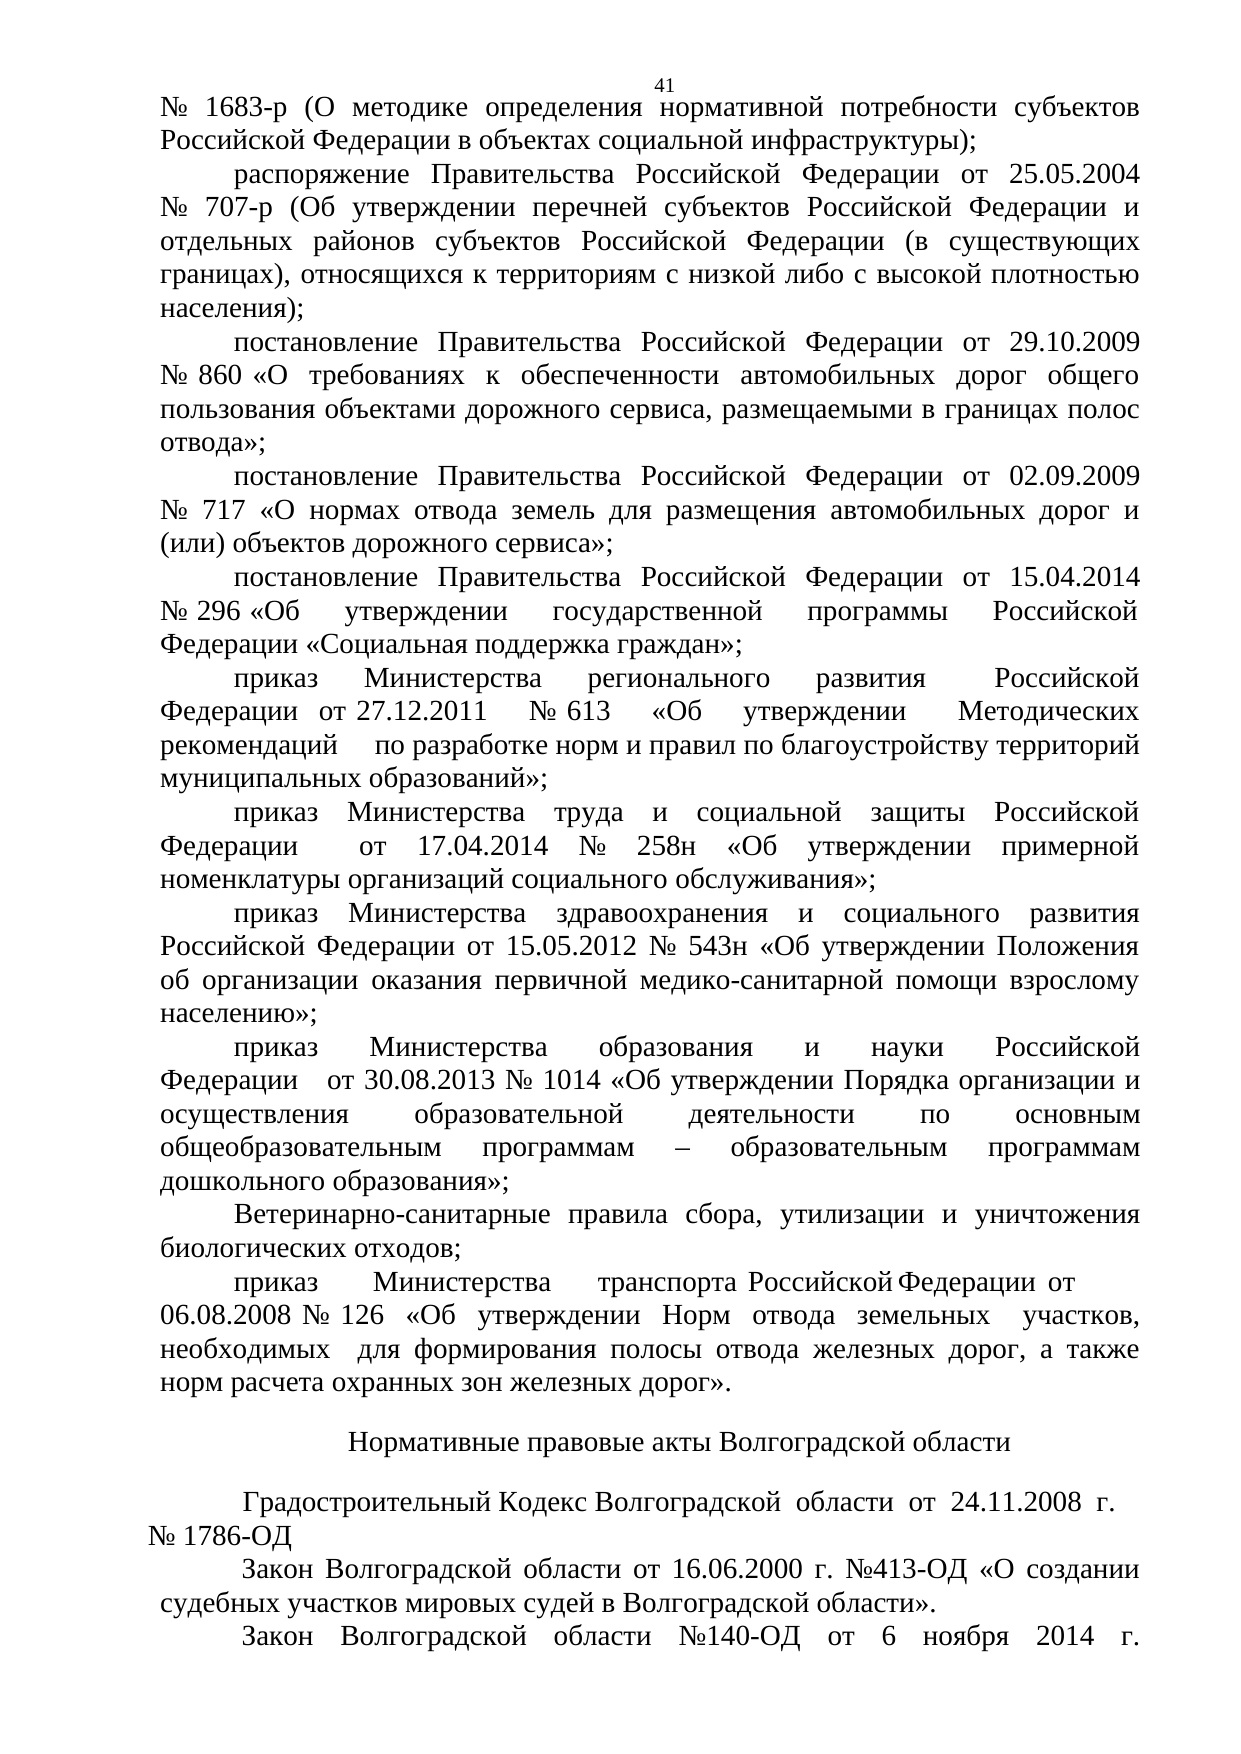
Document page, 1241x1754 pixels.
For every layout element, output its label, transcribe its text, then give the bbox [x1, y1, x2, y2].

text приказ Министерства регионального развития Российской Федерации от 27.12.2011 № 613 «Об утверждении Методических рекомендаций по разработке норм и правил по благоустройству территорий муниципальных образований»; [160, 660, 1141, 794]
text приказ Министерства труда и социальной защиты Российской Федерации от 17.04.2014 № 258н «Об утверждении примерной номенклатуры организаций социального обслуживания»; [160, 794, 1140, 895]
text приказ Министерства образования и науки Российской Федерации от 30.08.2013 № 1014 «Об утверждении Порядка организации и осуществления образовательной деятельности по основным общеобразовательным программам – образовательным программам дошкольного образования»; [160, 1029, 1141, 1197]
text Ветеринарно-санитарные правила сбора, утилизации и уничтожения биологических отходов; [160, 1197, 1141, 1264]
text Градостроительный Кодекс Волгоградской области от 24.11.2008 г. № 1786-ОД [148, 1484, 1152, 1551]
text постановление Правительства Российской Федерации от 29.10.2009 № 860 «О требованиях к обеспеченности автомобильных дорог общего пользования объектами дорожного сервиса, размещаемыми в границах полос отвода»; [160, 324, 1141, 458]
text приказ Министерства транспорта Российской Федерации от 06.08.2008 № 126 «Об утверждении Норм отвода земельных участков, необходимых для формирования полосы отвода железных дорог, а также норм расчета охранных зон железных дорог». [160, 1264, 1141, 1398]
text постановление Правительства Российской Федерации от 02.09.2009 № 717 «О нормах отвода земель для размещения автомобильных дорог и (или) объектов дорожного сервиса»; [160, 458, 1141, 559]
text Закон Волгоградской области от 16.06.2000 г. №413-ОД «О создании судебных участков мировых судей в Волгоградской области». [160, 1551, 1141, 1618]
text Нормативные правовые акты Волгоградской области [148, 1424, 1152, 1458]
text приказ Министерства здравоохранения и социального развития Российской Федерации от 15.05.2012 № 543н «Об утверждении Положения об организации оказания первичной медико-санитарной помощи взрослому населению»; [160, 895, 1140, 1029]
text постановление Правительства Российской Федерации от 15.04.2014 № 296 «Об утверждении государственной программы Российской Федерации «Социальная поддержка граждан»; [160, 559, 1141, 660]
text распоряжение Правительства Российской Федерации от 25.05.2004 № 707-р (Об утверждении перечней субъектов Российской Федерации и отдельных районов субъектов Российской Федерации (в существующих границах), относящихся к территориям с низкой либо с высокой плотностью населения); [160, 156, 1141, 324]
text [160, 89, 1141, 156]
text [160, 1618, 1141, 1652]
